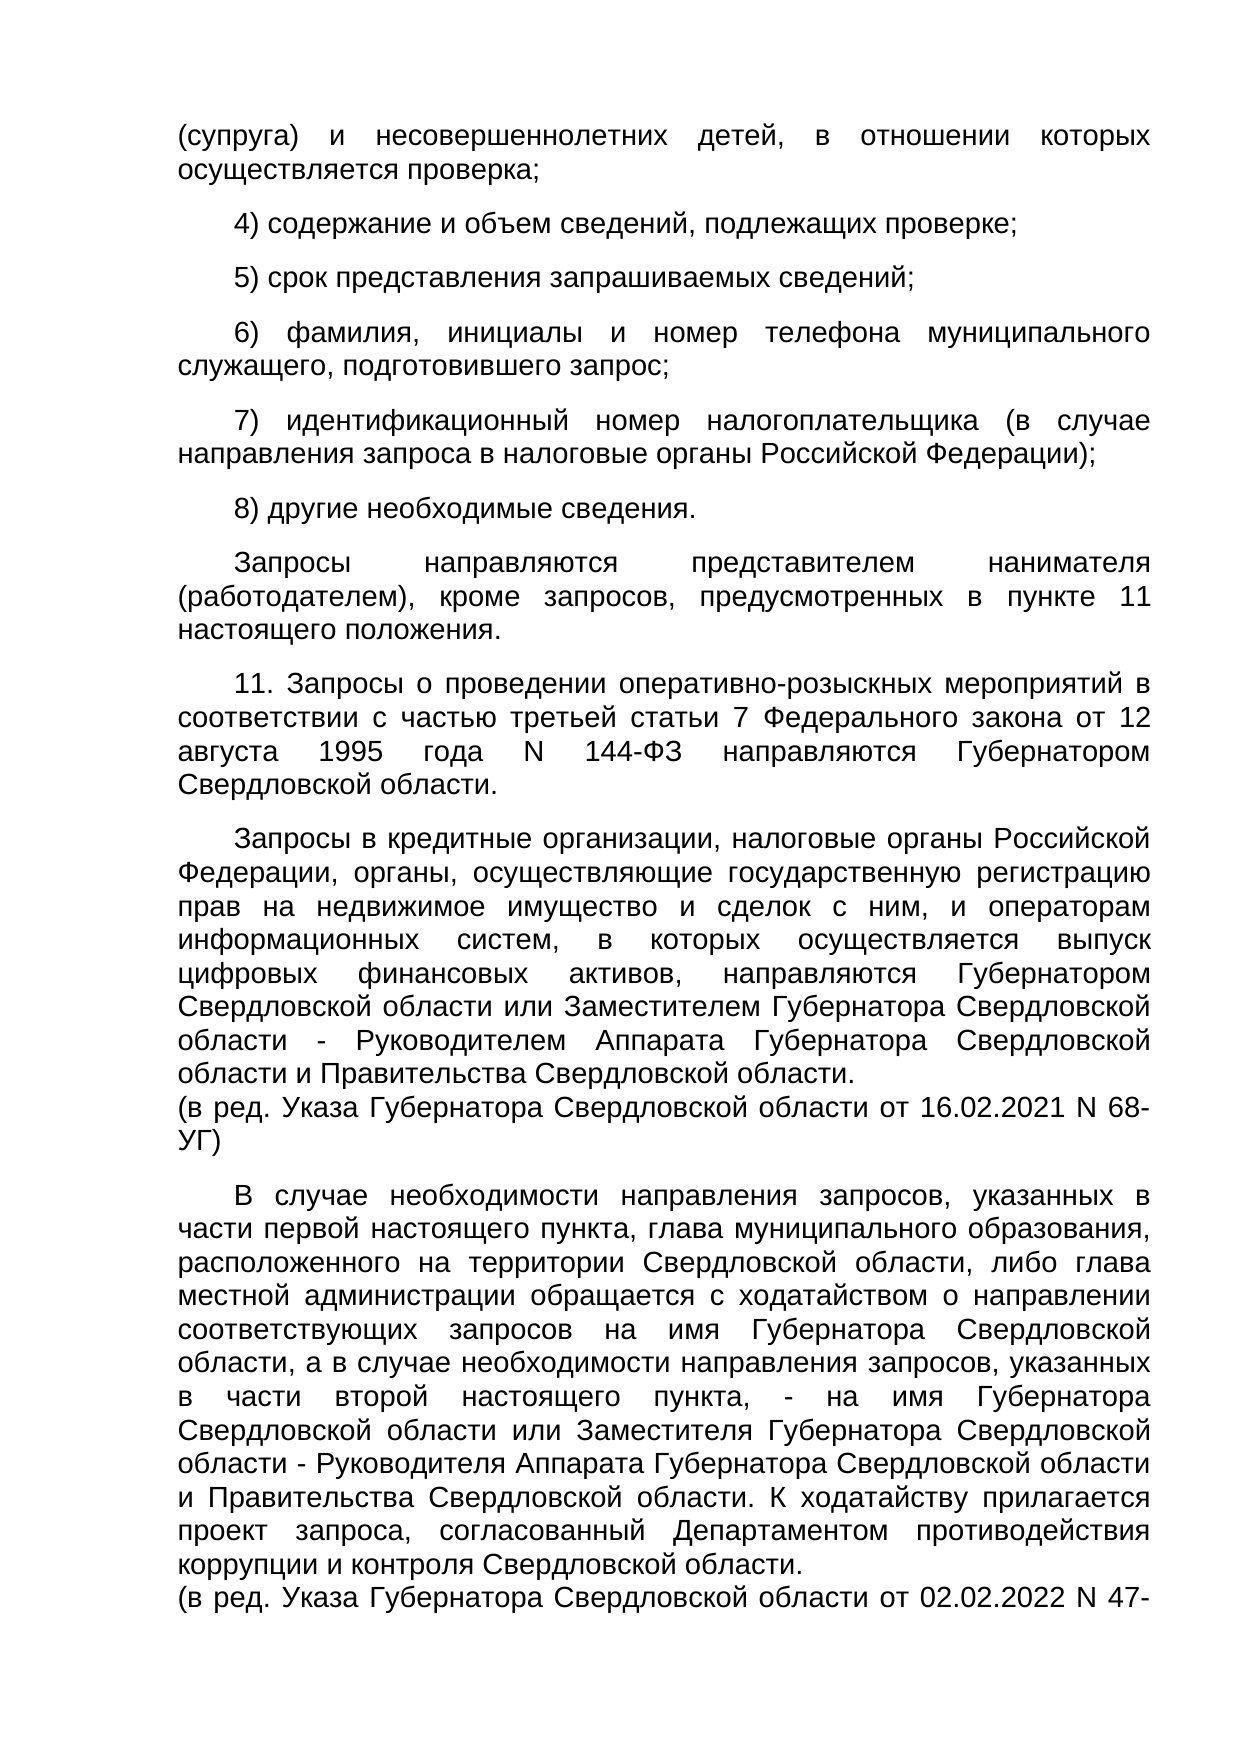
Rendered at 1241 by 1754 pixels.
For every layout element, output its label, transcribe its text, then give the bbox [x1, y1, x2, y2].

text 11. Запросы о проведении оперативно-розыскных мероприятий в соответствии с частью третьей статьи 7 Федерального закона от 12 августа 1995 года N 144-ФЗ направляются Губернатором Свердловской области. [177, 666, 1152, 801]
text 4) содержание и объем сведений, подлежащих проверке; [177, 206, 1152, 239]
text В случае необходимости направления запросов, указанных в части первой настоящего пункта, глава муниципального образования, расположенного на территории Свердловской области, либо глава местной администрации обращается с ходатайством о направлении соответствующих запросов на имя Губернатора Свердловской области, а в случае необходимости направления запросов, указанных в части второй настоящего пункта, - на имя Губернатора Свердловской области или Заместителя Губернатора Свердловской области - Руководителя Аппарата Губернатора Свердловской области и Правительства Свердловской области. К ходатайству прилагается проект запроса, согласованный Департаментом противодействия коррупции и контроля Свердловской области. [177, 1178, 1152, 1580]
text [177, 1580, 1152, 1614]
text 7) идентификационный номер налогоплательщика (в случае направления запроса в налоговые органы Российской Федерации); [177, 403, 1152, 470]
text 8) другие необходимые сведения. [177, 491, 1152, 524]
text (в ред. Указа Губернатора Свердловской области от 16.02.2021 N 68-УГ) [177, 1090, 1152, 1157]
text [177, 118, 1152, 185]
text Запросы направляются представителем нанимателя (работодателем), кроме запросов, предусмотренных в пункте 11 настоящего положения. [177, 545, 1152, 646]
text 6) фамилия, инициалы и номер телефона муниципального служащего, подготовившего запрос; [177, 315, 1152, 382]
text Запросы в кредитные организации, налоговые органы Российской Федерации, органы, осуществляющие государственную регистрацию прав на недвижимое имущество и сделок с ним, и операторам информационных систем, в которых осуществляется выпуск цифровых финансовых активов, направляются Губернатором Свердловской области или Заместителем Губернатора Свердловской области - Руководителем Аппарата Губернатора Свердловской области и Правительства Свердловской области. [177, 821, 1152, 1090]
text 5) срок представления запрашиваемых сведений; [177, 260, 1152, 294]
